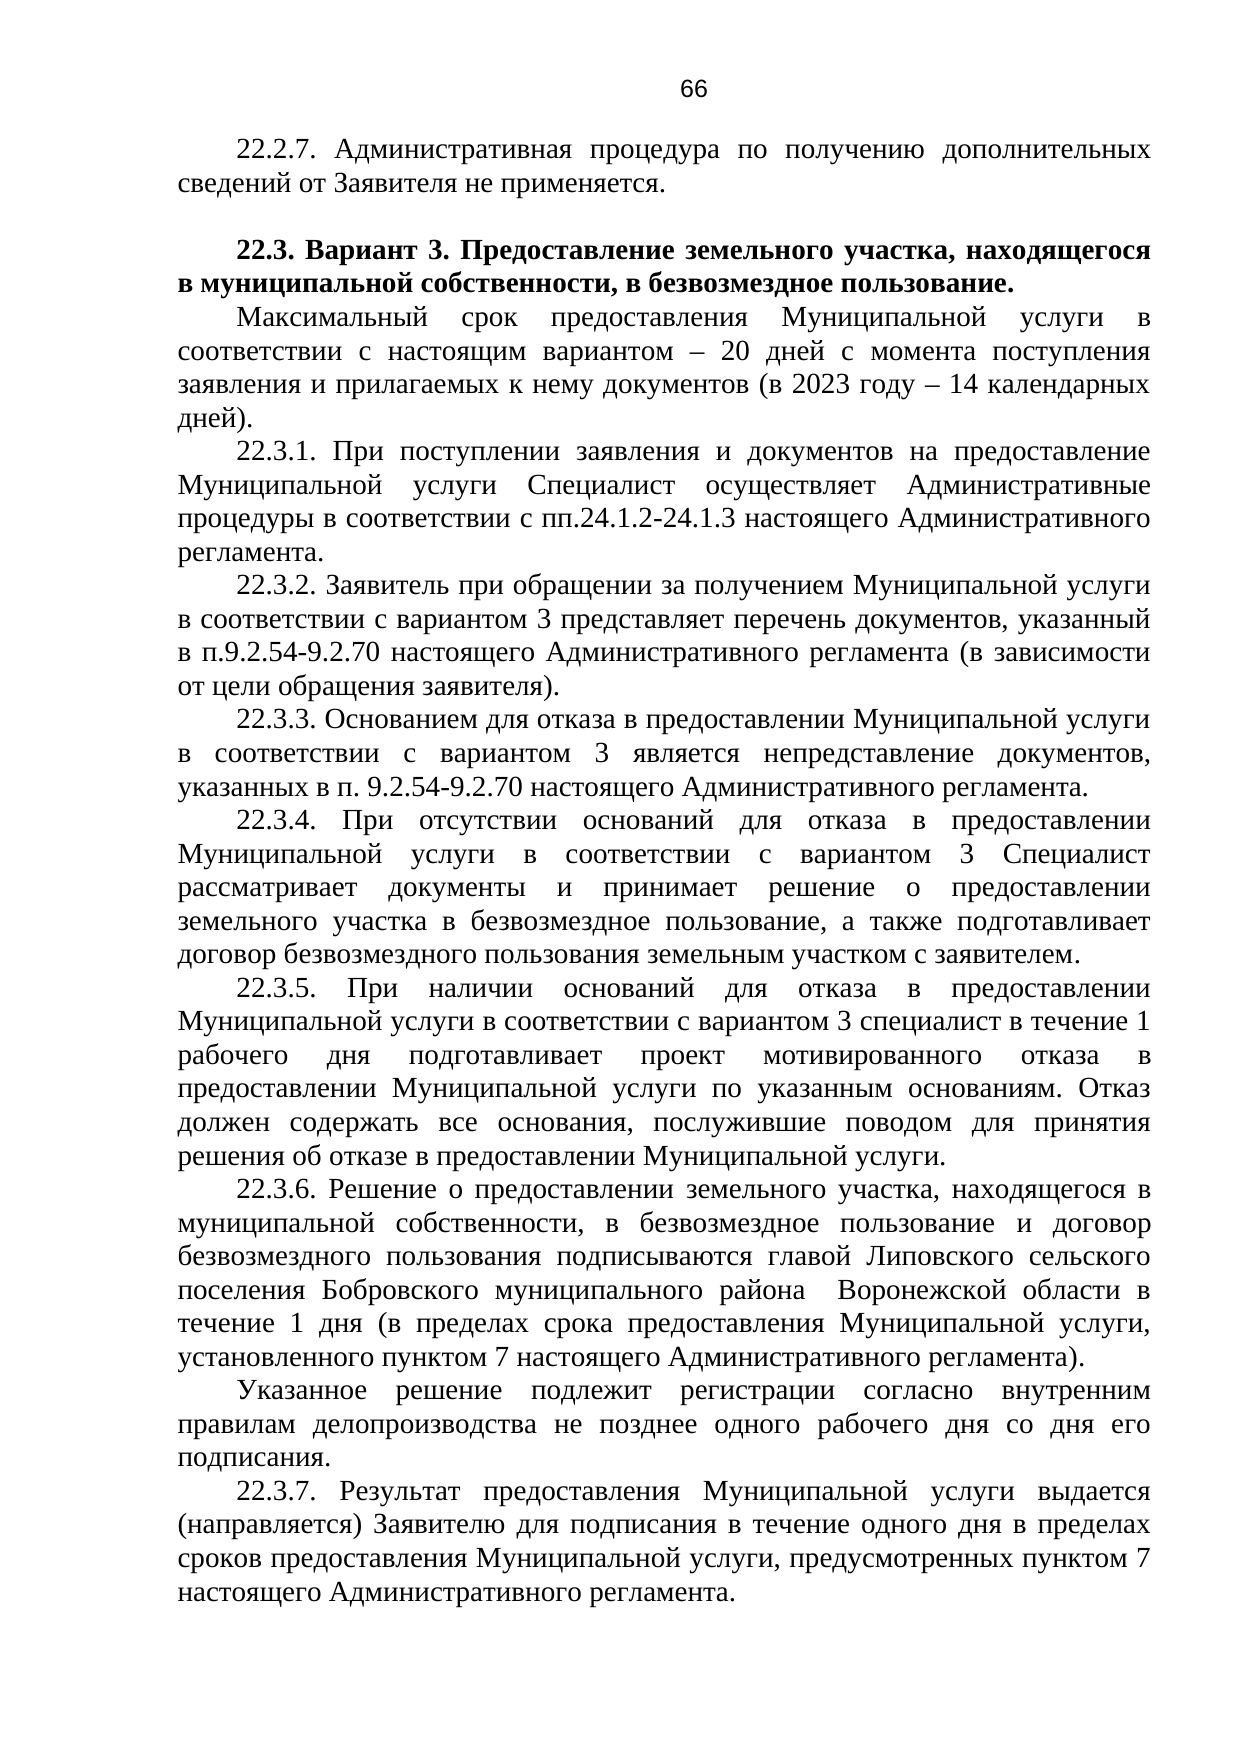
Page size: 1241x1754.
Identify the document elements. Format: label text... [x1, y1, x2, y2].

text 22.3.2. Заявитель при обращении за получением Муниципальной услуги в соответствии с вариантом 3 представляет перечень документов, указанный в п.9.2.54-9.2.70 настоящего Административного регламента (в зависимости от цели обращения заявителя). [177, 567, 1152, 702]
text 22.3.5. При наличии оснований для отказа в предоставлении Муниципальной услуги в соответствии с вариантом 3 специалист в течение 1 рабочего дня подготавливает проект мотивированного отказа в предоставлении Муниципальной услуги по указанным основаниям. Отказ должен содержать все основания, послужившие поводом для принятия решения об отказе в предоставлении Муниципальной услуги. [177, 970, 1152, 1171]
text 22.2.7. Административная процедура по получению дополнительных сведений от Заявителя не применяется. [177, 131, 1152, 198]
list 22.3. Вариант 3. Предоставление земельного участка, находящегося в муниципальной собственности, в безвозмездное пользование. [177, 232, 1152, 299]
text Максимальный срок предоставления Муниципальной услуги в соответствии с настоящим вариантом – 20 дней с момента поступления заявления и прилагаемых к нему документов (в 2023 году – 14 календарных дней). [177, 299, 1152, 433]
text 22.3.6. Решение о предоставлении земельного участка, находящегося в муниципальной собственности, в безвозмездное пользование и договор безвозмездного пользования подписываются главой Липовского сельского поселения Бобровского муниципального района Воронежской области в течение 1 дня (в пределах срока предоставления Муниципальной услуги, установленного пунктом 7 настоящего Административного регламента). [177, 1171, 1152, 1372]
text 22.3.1. При поступлении заявления и документов на предоставление Муниципальной услуги Специалист осуществляет Административные процедуры в соответствии с пп.24.1.2-24.1.3 настоящего Административного регламента. [177, 433, 1152, 567]
text Указанное решение подлежит регистрации согласно внутренним правилам делопроизводства не позднее одного рабочего дня со дня его подписания. [177, 1372, 1152, 1473]
text 22.3.4. При отсутствии оснований для отказа в предоставлении Муниципальной услуги в соответствии с вариантом 3 Специалист рассматривает документы и принимает решение о предоставлении земельного участка в безвозмездное пользование, а также подготавливает договор безвозмездного пользования земельным участком с заявителем. [177, 802, 1152, 970]
text 22.3.7. Результат предоставления Муниципальной услуги выдается (направляется) Заявителю для подписания в течение одного дня в пределах сроков предоставления Муниципальной услуги, предусмотренных пунктом 7 настоящего Административного регламента. [177, 1473, 1152, 1607]
text 22.3.3. Основанием для отказа в предоставлении Муниципальной услуги в соответствии с вариантом 3 является непредставление документов, указанных в п. 9.2.54-9.2.70 настоящего Административного регламента. [177, 702, 1152, 802]
